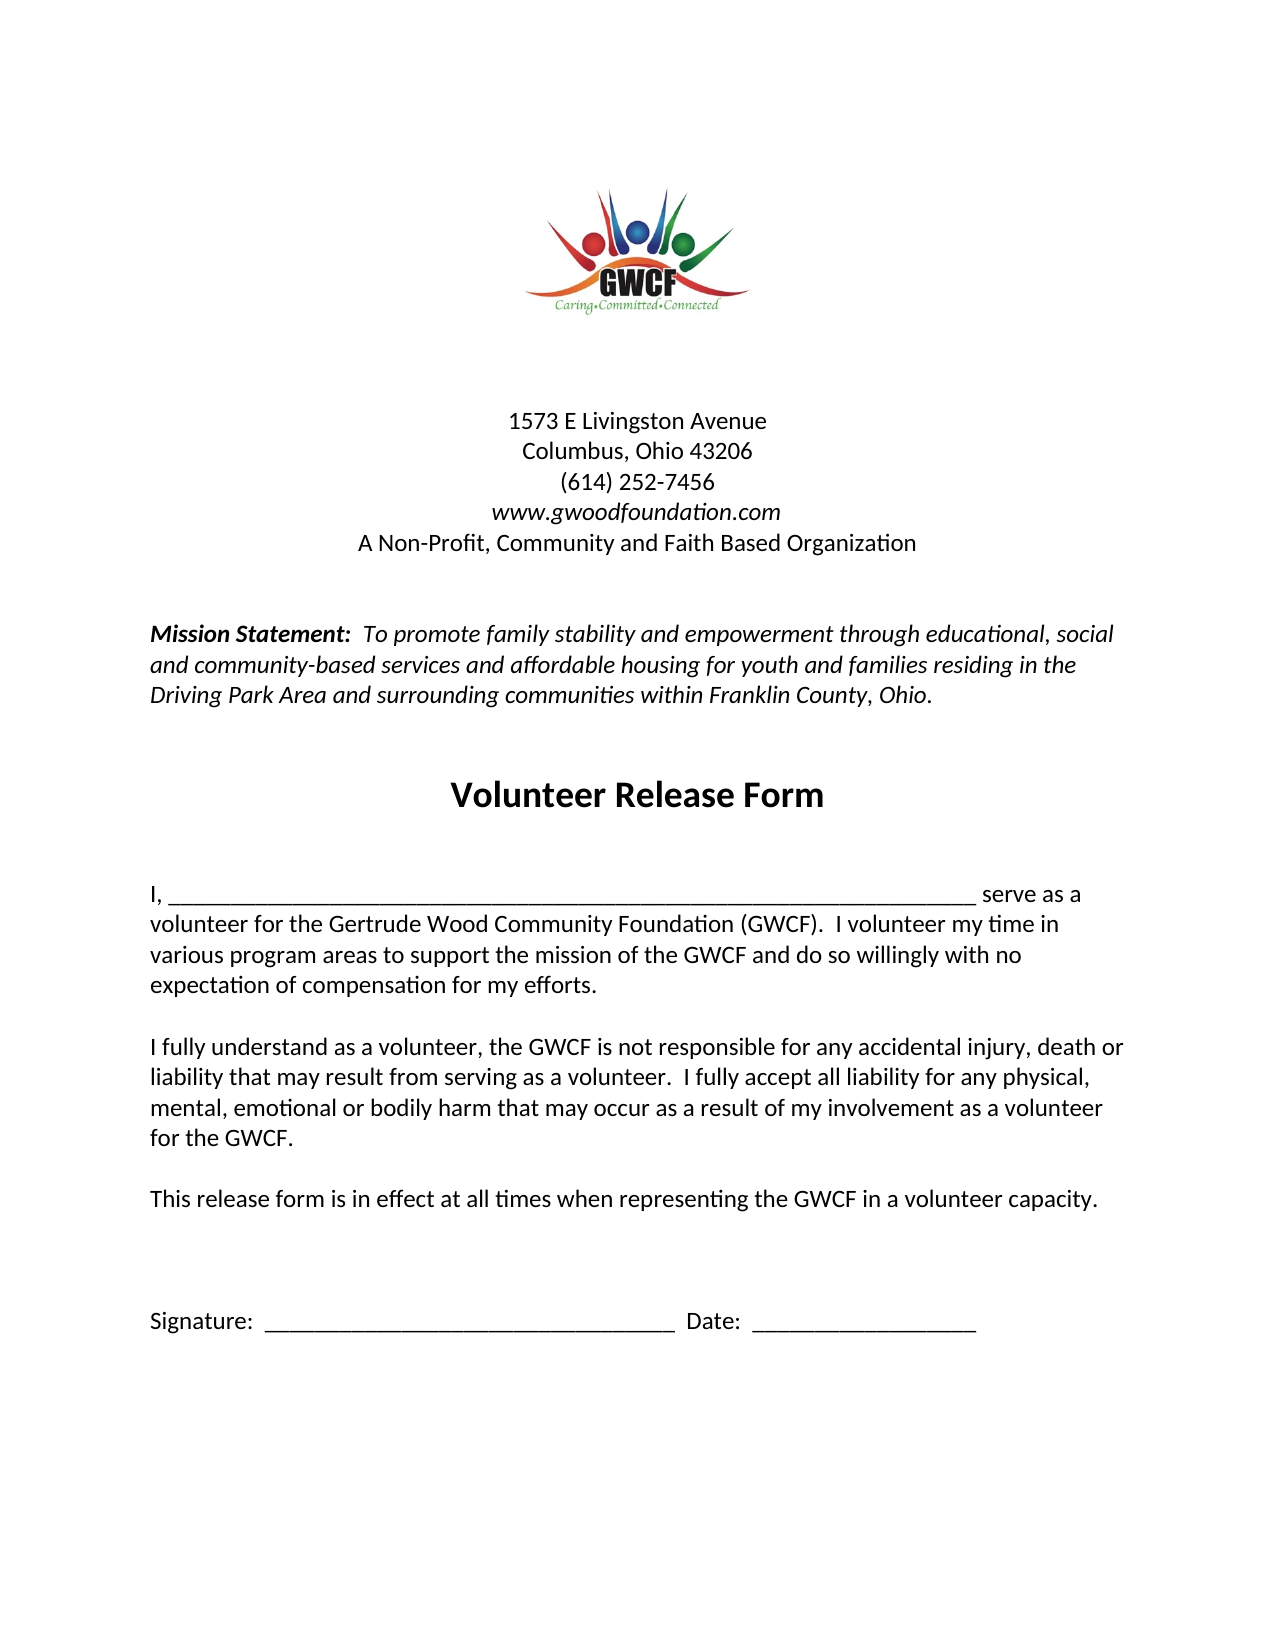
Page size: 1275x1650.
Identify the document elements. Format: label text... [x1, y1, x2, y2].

text I, _________________________________________________________________ serve as a volunteer for the Gertrude Wood Community Foundation (GWCF). I volunteer my time in various program areas to support the mission of the GWCF and do so willingly with no expectation of compensation for my efforts. [150, 878, 1125, 1000]
text A Non-Profit, Community and Faith Based Organization [150, 527, 1125, 557]
text www.gwoodfoundation.com [150, 496, 1125, 527]
text I fully understand as a volunteer, the GWCF is not responsible for any accidental injury, death or liability that may result from serving as a volunteer. I fully accept all liability for any physical, mental, emotional or bodily harm that may occur as a result of my involvement as a volunteer for the GWCF. [150, 1031, 1125, 1153]
text Signature: _________________________________ Date: __________________ [150, 1305, 1125, 1336]
text Mission Statement: To promote family stability and empowerment through educational, social and community-based services and affordable housing for youth and families residing in the Driving Park Area and surrounding communities within Franklin County, Ohio. [150, 618, 1125, 710]
picture [456, 150, 819, 354]
text This release form is in effect at all times when representing the GWCF in a volunteer capacity. [150, 1183, 1125, 1214]
text (614) 252-7456 [150, 466, 1125, 496]
text Columbus, Ohio 43206 [150, 435, 1125, 466]
text 1573 E Livingston Avenue [150, 405, 1125, 435]
text Volunteer Release Form [150, 771, 1125, 817]
